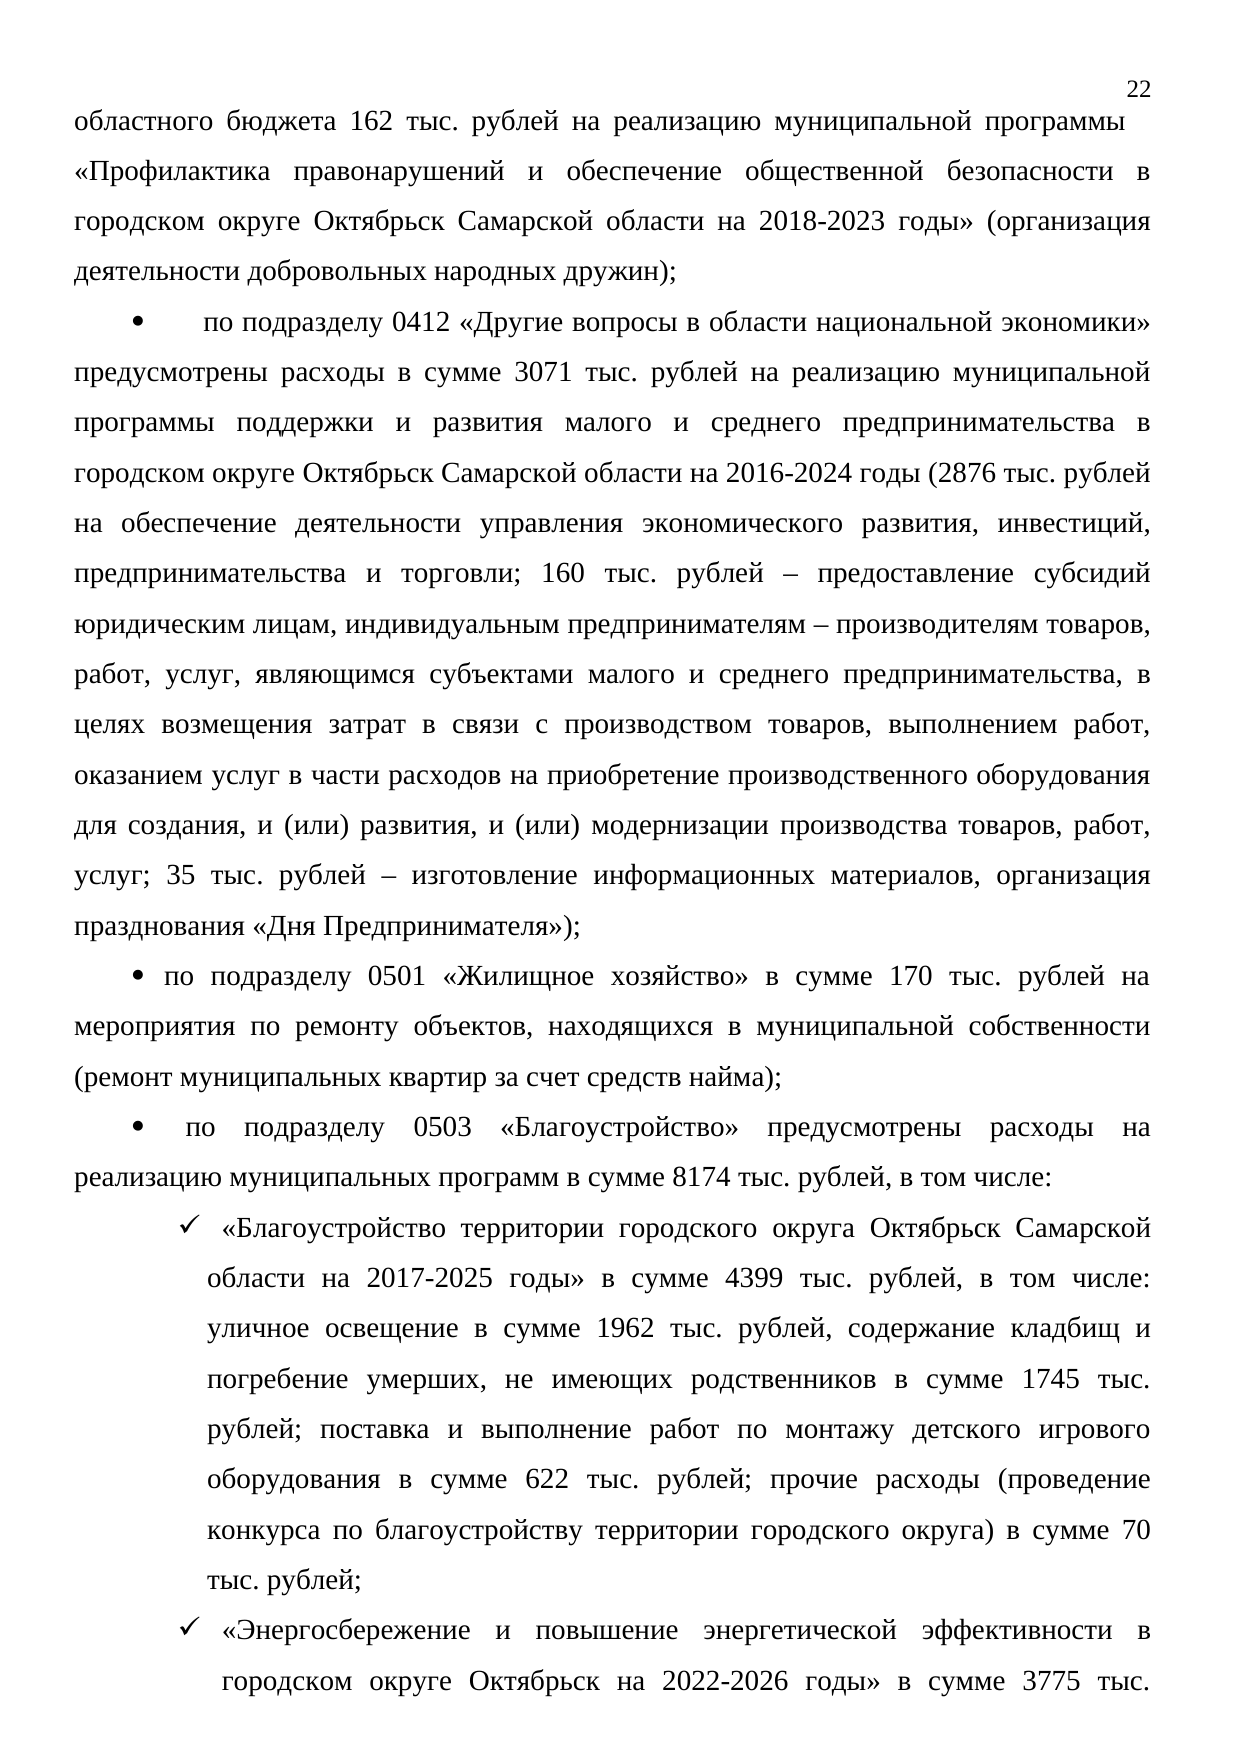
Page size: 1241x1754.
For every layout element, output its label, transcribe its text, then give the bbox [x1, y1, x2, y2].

list по подразделу 0501 «Жилищное хозяйство» в сумме 170 тыс. рублей на мероприятия по ремонту объектов, находящихся в муниципальной собственности (ремонт муниципальных квартир за счет средств найма); [74, 958, 1152, 1092]
list по подразделу 0503 «Благоустройство» предусмотрены расходы на реализацию муниципальных программ в сумме 8174 тыс. рублей, в том числе: [74, 1109, 1152, 1193]
list «Благоустройство территории городского округа Октябрьск Самарской области на 2017-2025 годы» в сумме 4399 тыс. рублей, в том числе: уличное освещение в сумме 1962 тыс. рублей, содержание кладбищ и погребение умерших, не имеющих родственников в сумме 1745 тыс. рублей; поставка и выполнение работ по монтажу детского игрового оборудования в сумме 622 тыс. рублей; прочие расходы (проведение конкурса по благоустройству территории городского округа) в сумме 70 тыс. рублей; [177, 1210, 1152, 1596]
list по подразделу 0412 «Другие вопросы в области национальной экономики» предусмотрены расходы в сумме 3071 тыс. рублей на реализацию муниципальной программы поддержки и развития малого и среднего предпринимательства в городском округе Октябрьск Самарской области на 2016-2024 годы (2876 тыс. рублей на обеспечение деятельности управления экономического развития, инвестиций, предпринимательства и торговли; 160 тыс. рублей – предоставление субсидий юридическим лицам, индивидуальным предпринимателям – производителям товаров, работ, услуг, являющимся субъектами малого и среднего предпринимательства, в целях возмещения затрат в связи с производством товаров, выполнением работ, оказанием услуг в части расходов на приобретение производственного оборудования для создания, и (или) развития, и (или) модернизации производства товаров, работ, услуг; 35 тыс. рублей – изготовление информационных материалов, организация празднования «Дня Предпринимателя»); [74, 304, 1152, 941]
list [177, 1612, 1152, 1696]
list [74, 103, 1152, 287]
